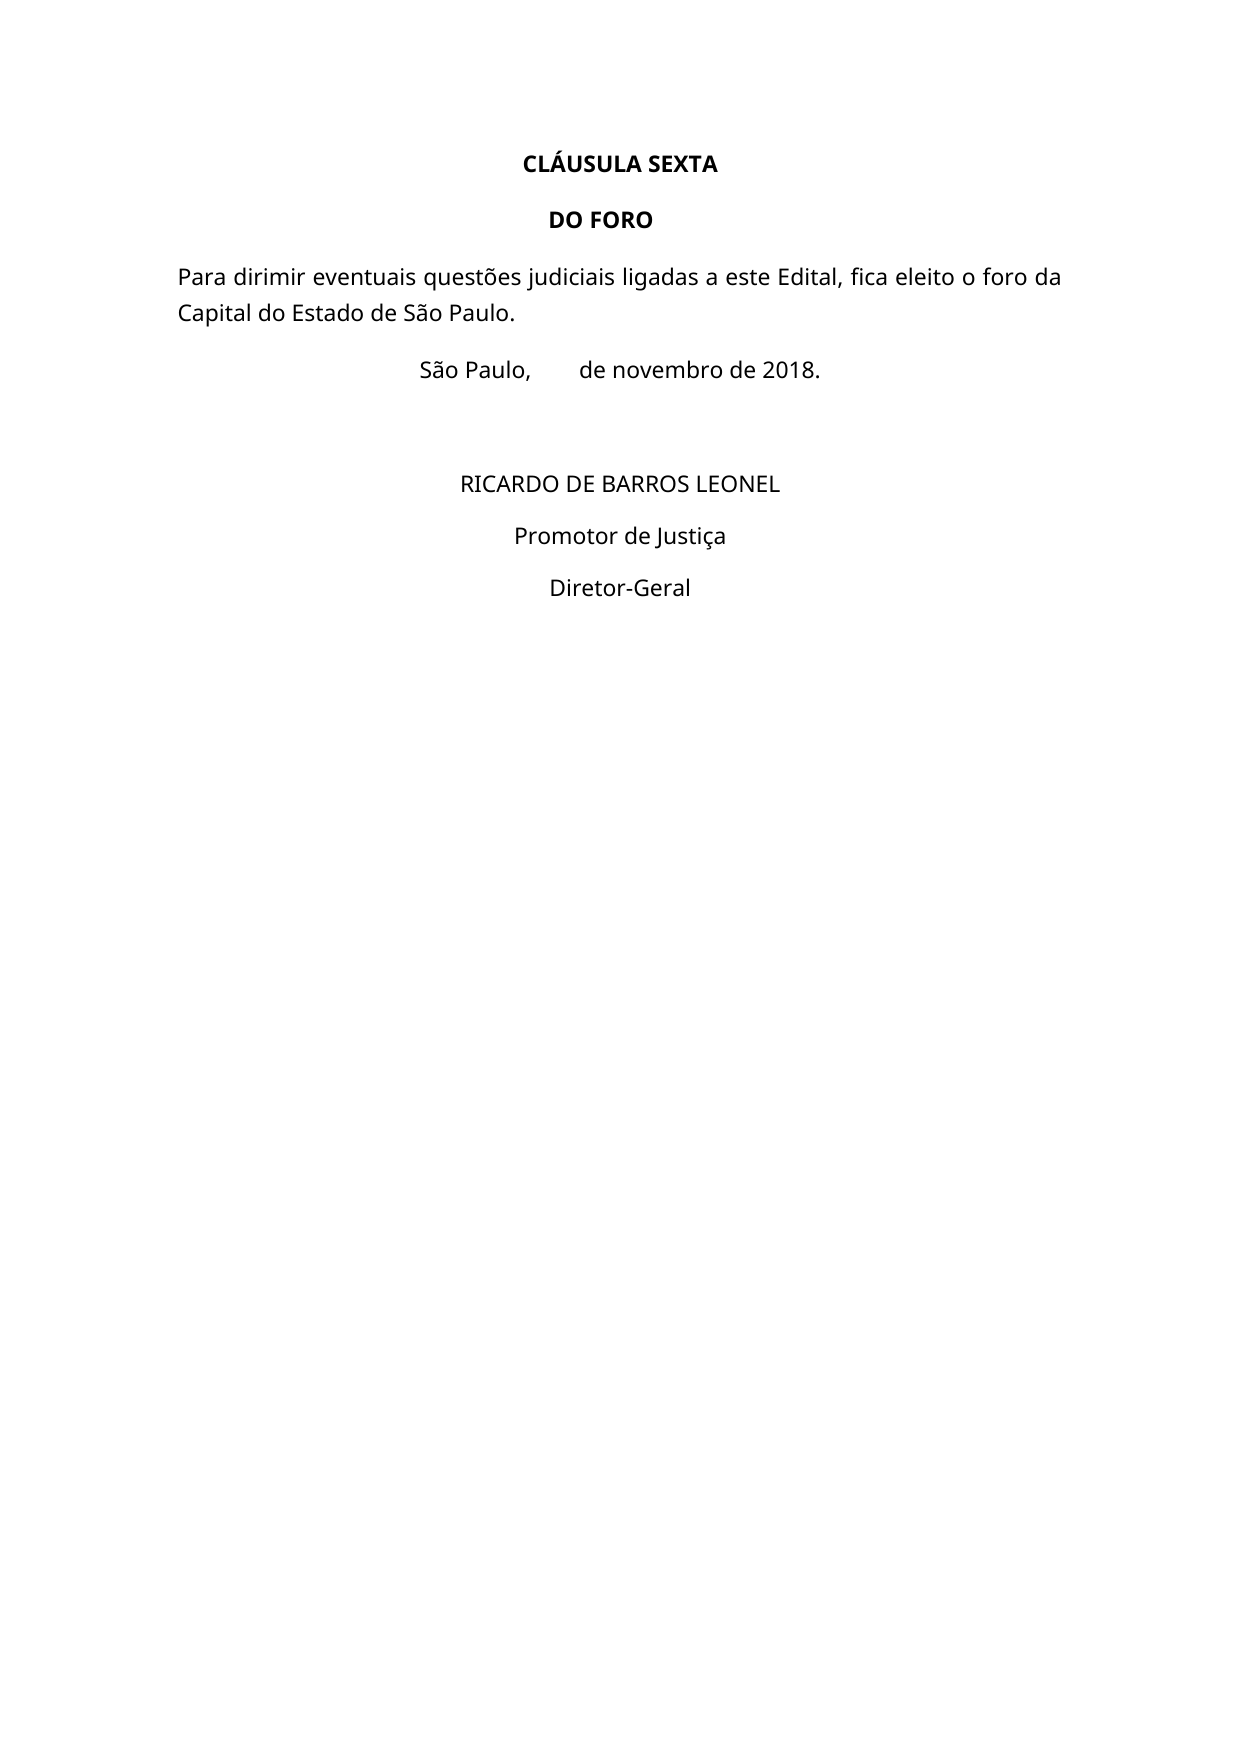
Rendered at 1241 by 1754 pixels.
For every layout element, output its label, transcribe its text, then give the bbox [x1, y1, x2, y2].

text Diretor-Geral [177, 572, 1063, 603]
text RICARDO DE BARROS LEONEL [177, 467, 1063, 499]
text Promotor de Justiça [177, 519, 1063, 551]
text Para dirimir eventuais questões judiciais ligadas a este Edital, fica eleito o foro da Capital do Estado de São Paulo. [177, 261, 1063, 328]
text CLÁUSULA SEXTA [177, 148, 1063, 179]
text São Paulo, de novembro de 2018. [177, 354, 1063, 385]
text DO FORO [251, 204, 1063, 236]
